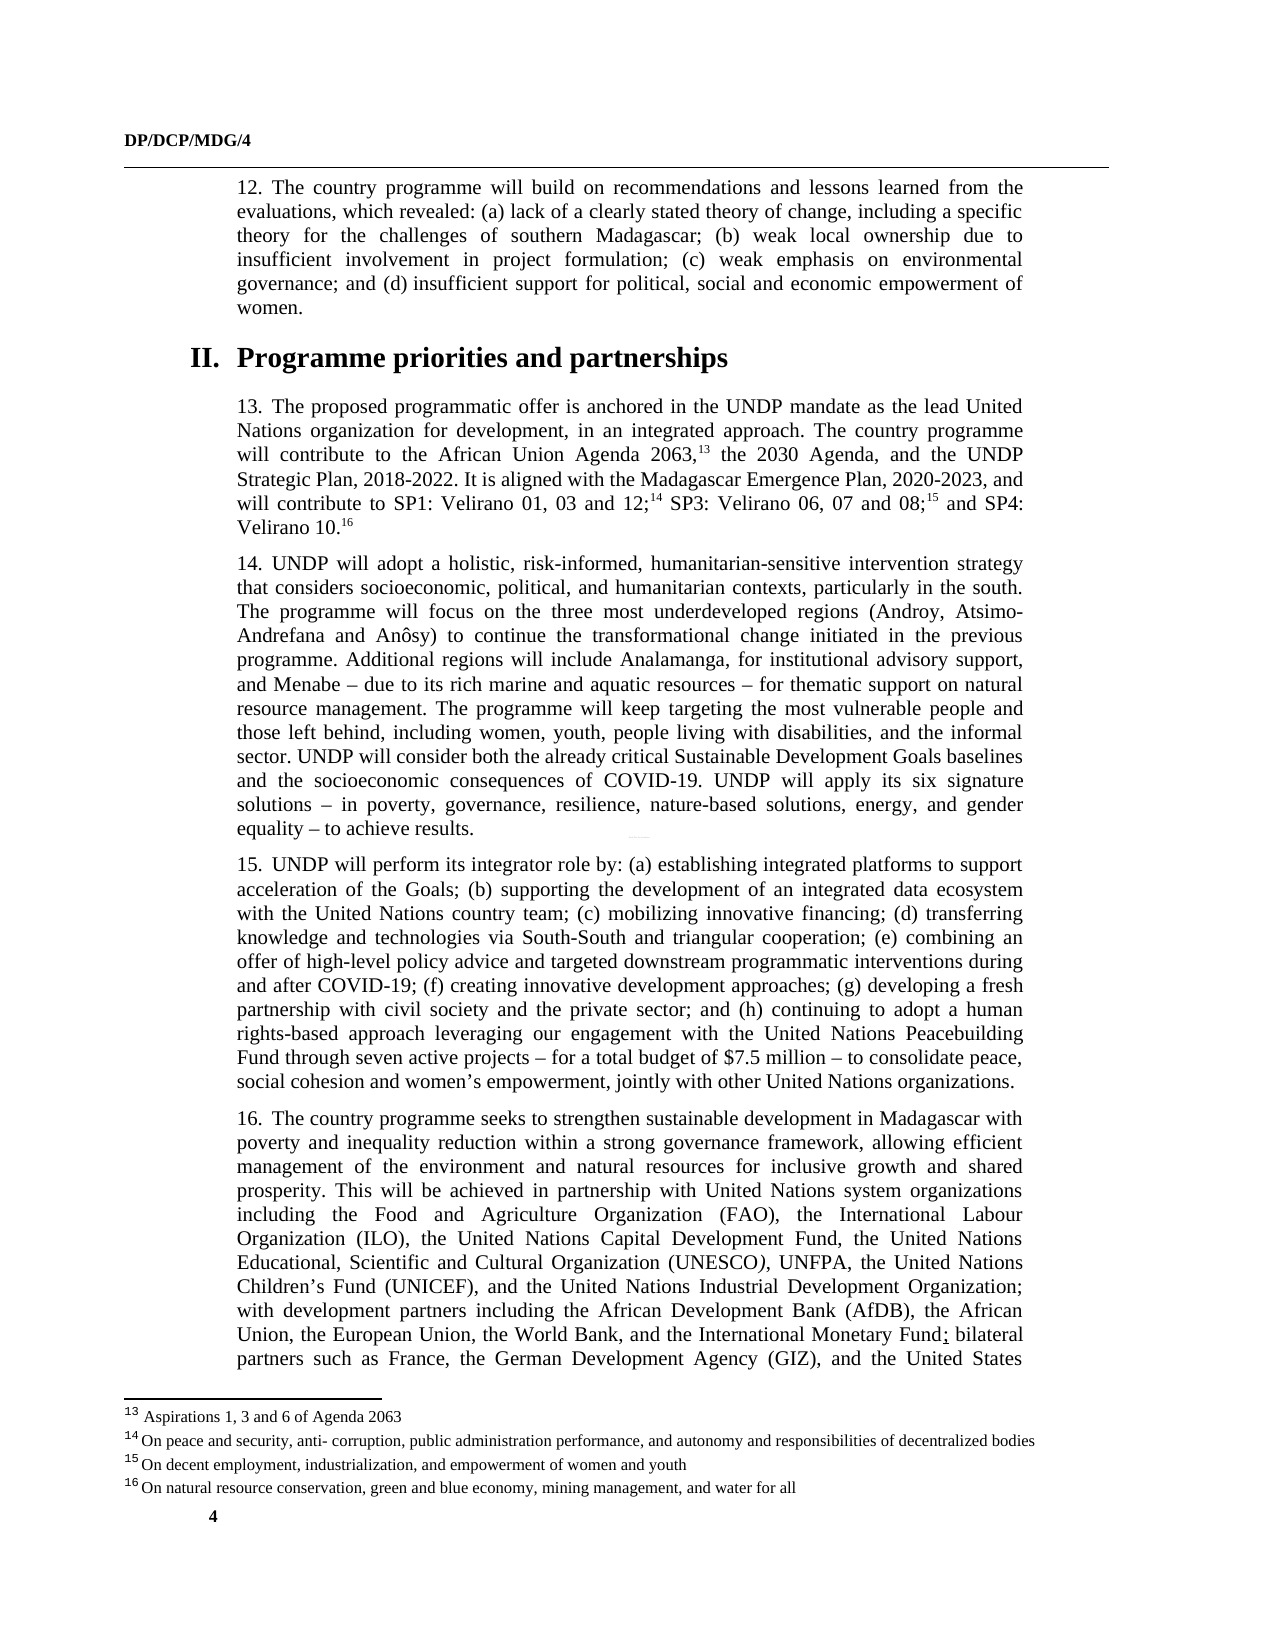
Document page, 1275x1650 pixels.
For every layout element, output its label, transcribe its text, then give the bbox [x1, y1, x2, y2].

text II. Programme priorities and partnerships [190, 340, 1024, 373]
list 14. UNDP will adopt a holistic, risk-informed, humanitarian-sensitive intervention strategy that considers socioeconomic, political, and humanitarian contexts, particularly in the south. The programme will focus on the three most underdeveloped regions (Androy, Atsimo-Andrefana and Anôsy) to continue the transformational change initiated in the previous programme. Additional regions will include Analamanga, for institutional advisory support, and Menabe – due to its rich marine and aquatic resources – for thematic support on natural resource management. The programme will keep targeting the most vulnerable people and those left behind, including women, youth, people living with disabilities, and the informal sector. UNDP will consider both the already critical Sustainable Development Goals baselines and the socioeconomic consequences of COVID-19. UNDP will apply its six signature solutions – in poverty, governance, resilience, nature-based solutions, energy, and gender equality – to achieve results. [237, 551, 1024, 840]
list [237, 1106, 1023, 1370]
list 13. The proposed programmatic offer is anchored in the UNDP mandate as the lead United Nations organization for development, in an integrated approach. The country programme will contribute to the African Union Agenda 2063, the 2030 Agenda, and the UNDP Strategic Plan, 2018-2022. It is aligned with the Madagascar Emergence Plan, 2020-2023, and will contribute to SP1: Velirano 01, 03 and 12; SP3: Velirano 06, 07 and 08; and SP4: Velirano 10. [237, 394, 1024, 539]
list 12. The country programme will build on recommendations and lessons learned from the evaluations, which revealed: (a) lack of a clearly stated theory of change, including a specific theory for the challenges of southern Madagascar; (b) weak local ownership due to insufficient involvement in project formulation; (c) weak emphasis on environmental governance; and (d) insufficient support for political, social and economic empowerment of women. [237, 175, 1024, 319]
list 15. UNDP will perform its integrator role by: (a) establishing integrated platforms to support acceleration of the Goals; (b) supporting the development of an integrated data ecosystem with the United Nations country team; (c) mobilizing innovative financing; (d) transferring knowledge and technologies via South-South and triangular cooperation; (e) combining an offer of high-level policy advice and targeted downstream programmatic interventions during and after COVID-19; (f) creating innovative development approaches; (g) developing a fresh partnership with civil society and the private sector; and (h) continuing to adopt a human rights-based approach leveraging our engagement with the United Nations Peacebuilding Fund through seven active projects – for a total budget of $7.5 million – to consolidate peace, social cohesion and women’s empowerment, jointly with other United Nations organizations. [237, 852, 1024, 1093]
